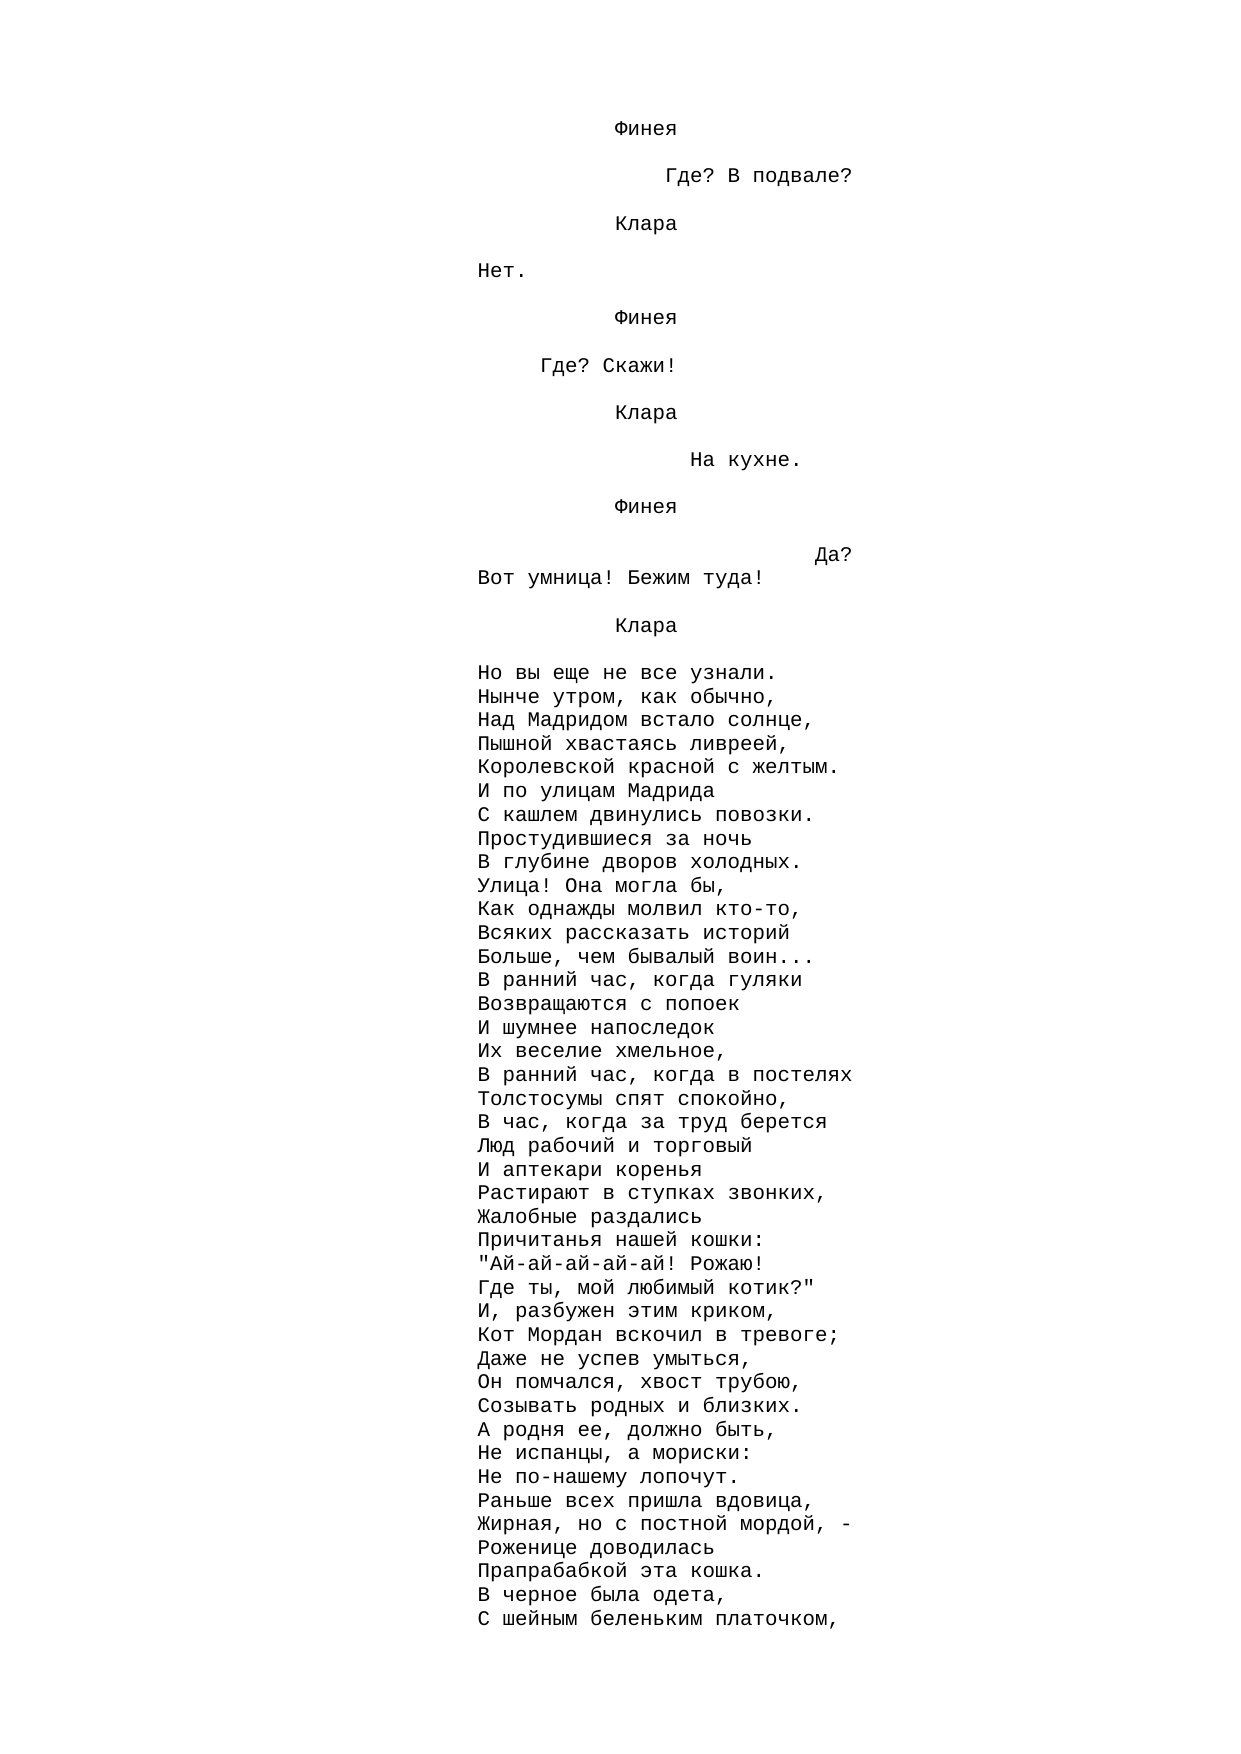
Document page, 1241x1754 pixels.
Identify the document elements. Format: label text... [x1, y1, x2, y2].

text На кухне. [177, 449, 1152, 473]
text И шумнее напоследок [177, 1017, 1152, 1040]
text Их веселие хмельное, [177, 1040, 1152, 1064]
text И по улицам Мадрида [177, 780, 1152, 804]
text Жирная, но с постной мордой, - [177, 1513, 1152, 1537]
text С кашлем двинулись повозки. [177, 804, 1152, 827]
text В час, когда за труд берется [177, 1111, 1152, 1135]
text Пышной хвастаясь ливреей, [177, 733, 1152, 757]
text В глубине дворов холодных. [177, 851, 1152, 875]
text Роженице доводилась [177, 1537, 1152, 1561]
text Созывать родных и близких. [177, 1395, 1152, 1419]
text Причитанья нашей кошки: [177, 1229, 1152, 1253]
text В ранний час, когда гуляки [177, 969, 1152, 993]
text Клара [177, 615, 1152, 638]
text Толстосумы спят спокойно, [177, 1088, 1152, 1111]
text Где ты, мой любимый котик?" [177, 1277, 1152, 1300]
text Он помчался, хвост трубою, [177, 1371, 1152, 1395]
text А родня ее, должно быть, [177, 1419, 1152, 1442]
text Простудившиеся за ночь [177, 827, 1152, 851]
text Над Мадридом встало солнце, [177, 709, 1152, 733]
text Не испанцы, а мориски: [177, 1442, 1152, 1466]
text Финея [177, 496, 1152, 520]
text Клара [177, 402, 1152, 426]
text Как однажды молвил кто-то, [177, 898, 1152, 922]
text Раньше всех пришла вдовица, [177, 1489, 1152, 1513]
text И, разбужен этим криком, [177, 1300, 1152, 1324]
text Но вы еще не все узнали. [177, 662, 1152, 686]
text Финея [177, 118, 1152, 142]
text Возвращаются с попоек [177, 993, 1152, 1017]
text Королевской красной с желтым. [177, 757, 1152, 780]
text Больше, чем бывалый воин... [177, 946, 1152, 969]
text Люд рабочий и торговый [177, 1135, 1152, 1158]
text Клара [177, 213, 1152, 236]
text Финея [177, 307, 1152, 331]
text Прапрабабкой эта кошка. [177, 1561, 1152, 1584]
text Да? [177, 544, 1152, 567]
text Растирают в ступках звонких, [177, 1182, 1152, 1206]
text Не по-нашему лопочут. [177, 1466, 1152, 1489]
text "Ай-ай-ай-ай-ай! Рожаю! [177, 1253, 1152, 1277]
text В ранний час, когда в постелях [177, 1064, 1152, 1088]
text Кот Мордан вскочил в тревоге; [177, 1324, 1152, 1348]
text Улица! Она могла бы, [177, 875, 1152, 898]
text В черное была одета, [177, 1584, 1152, 1608]
text Вот умница! Бежим туда! [177, 567, 1152, 591]
text С шейным беленьким платочком, [177, 1608, 1152, 1631]
text Жалобные раздались [177, 1206, 1152, 1229]
text Где? Скажи! [177, 354, 1152, 378]
text Всяких рассказать историй [177, 922, 1152, 946]
text Нет. [177, 260, 1152, 284]
text Где? В подвале? [177, 165, 1152, 189]
text Даже не успев умыться, [177, 1348, 1152, 1371]
text И аптекари коренья [177, 1158, 1152, 1182]
text Нынче утром, как обычно, [177, 686, 1152, 709]
